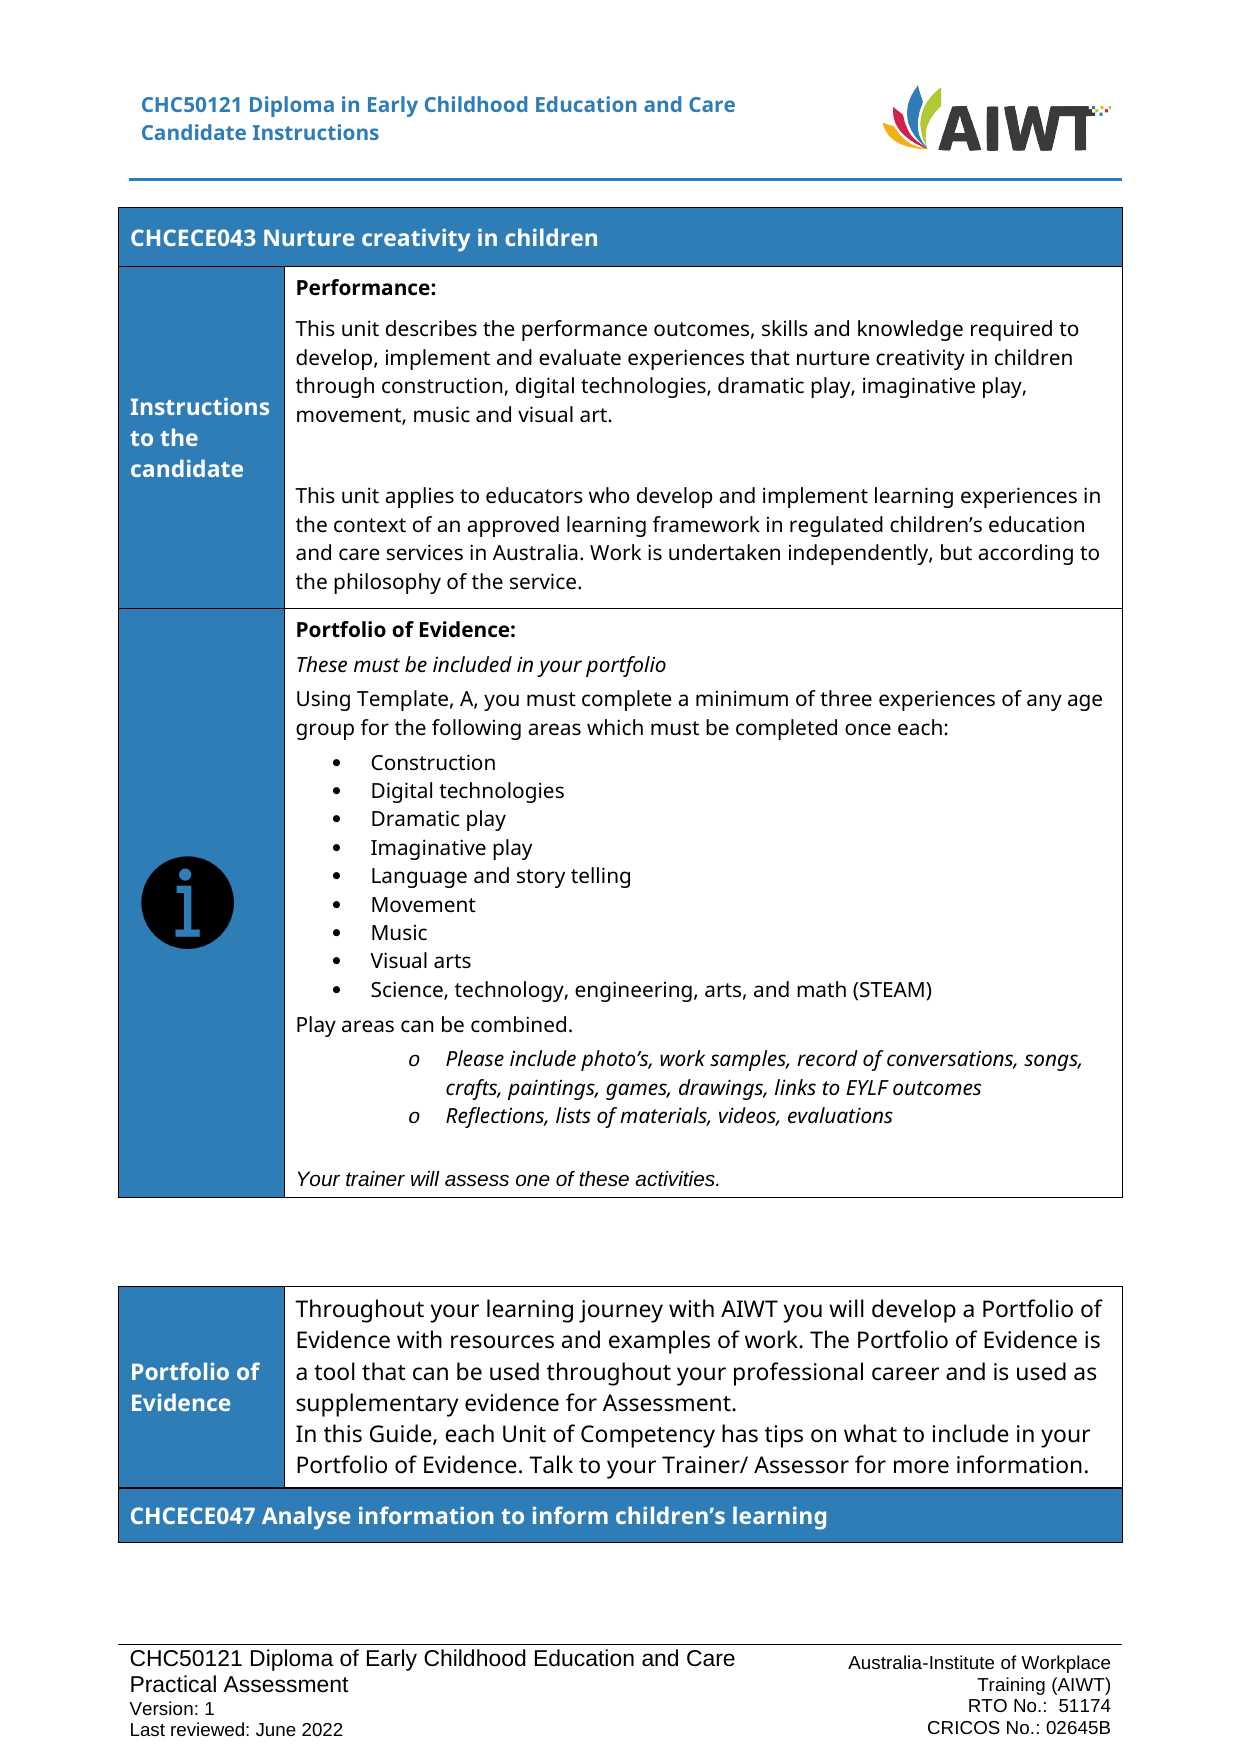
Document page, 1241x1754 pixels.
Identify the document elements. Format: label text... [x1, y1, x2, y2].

table_cell Instructions to the candidate [119, 267, 284, 608]
table_header CHCECE047 Analyse information to inform children’s learning [119, 1489, 1122, 1542]
table_cell Portfolio of Evidence: These must be included in your portfolio Using Template, A, you must complete a minimum of three experiences of any age group for the following areas which must be completed once each: Construction Digital technologies Dramatic play Imaginative play Language and story telling Movement Music Visual arts Science, technology, engineering, arts, and math (STEAM) Play areas can be combined. Please include photo’s, work samples, record of conversations, songs, crafts, paintings, games, drawings, links to EYLF outcomes Reflections, lists of materials, videos, evaluations Your trainer will assess one of these activities. [285, 609, 1122, 1197]
table_cell Performance: This unit describes the performance outcomes, skills and knowledge required to develop, implement and evaluate experiences that nurture creativity in children through construction, digital technologies, dramatic play, imaginative play, movement, music and visual art. This unit applies to educators who develop and implement learning experiences in the context of an approved learning framework in regulated children’s education and care services in Australia. Work is undertaken independently, but according to the philosophy of the service. [285, 267, 1122, 608]
table_header CHCECE043 Nurture creativity in children [119, 208, 1122, 266]
picture [129, 845, 246, 961]
table_cell [119, 609, 284, 1197]
table_header Portfolio of Evidence [119, 1287, 284, 1487]
table_header Throughout your learning journey with AIWT you will develop a Portfolio of Evidence with resources and examples of work. The Portfolio of Evidence is a tool that can be used throughout your professional career and is used as supplementary evidence for Assessment. In this Guide, each Unit of Competency has tips on what to include in your Portfolio of Evidence. Talk to your Trainer/ Assessor for more information. [285, 1287, 1122, 1487]
picture [882, 85, 1112, 151]
